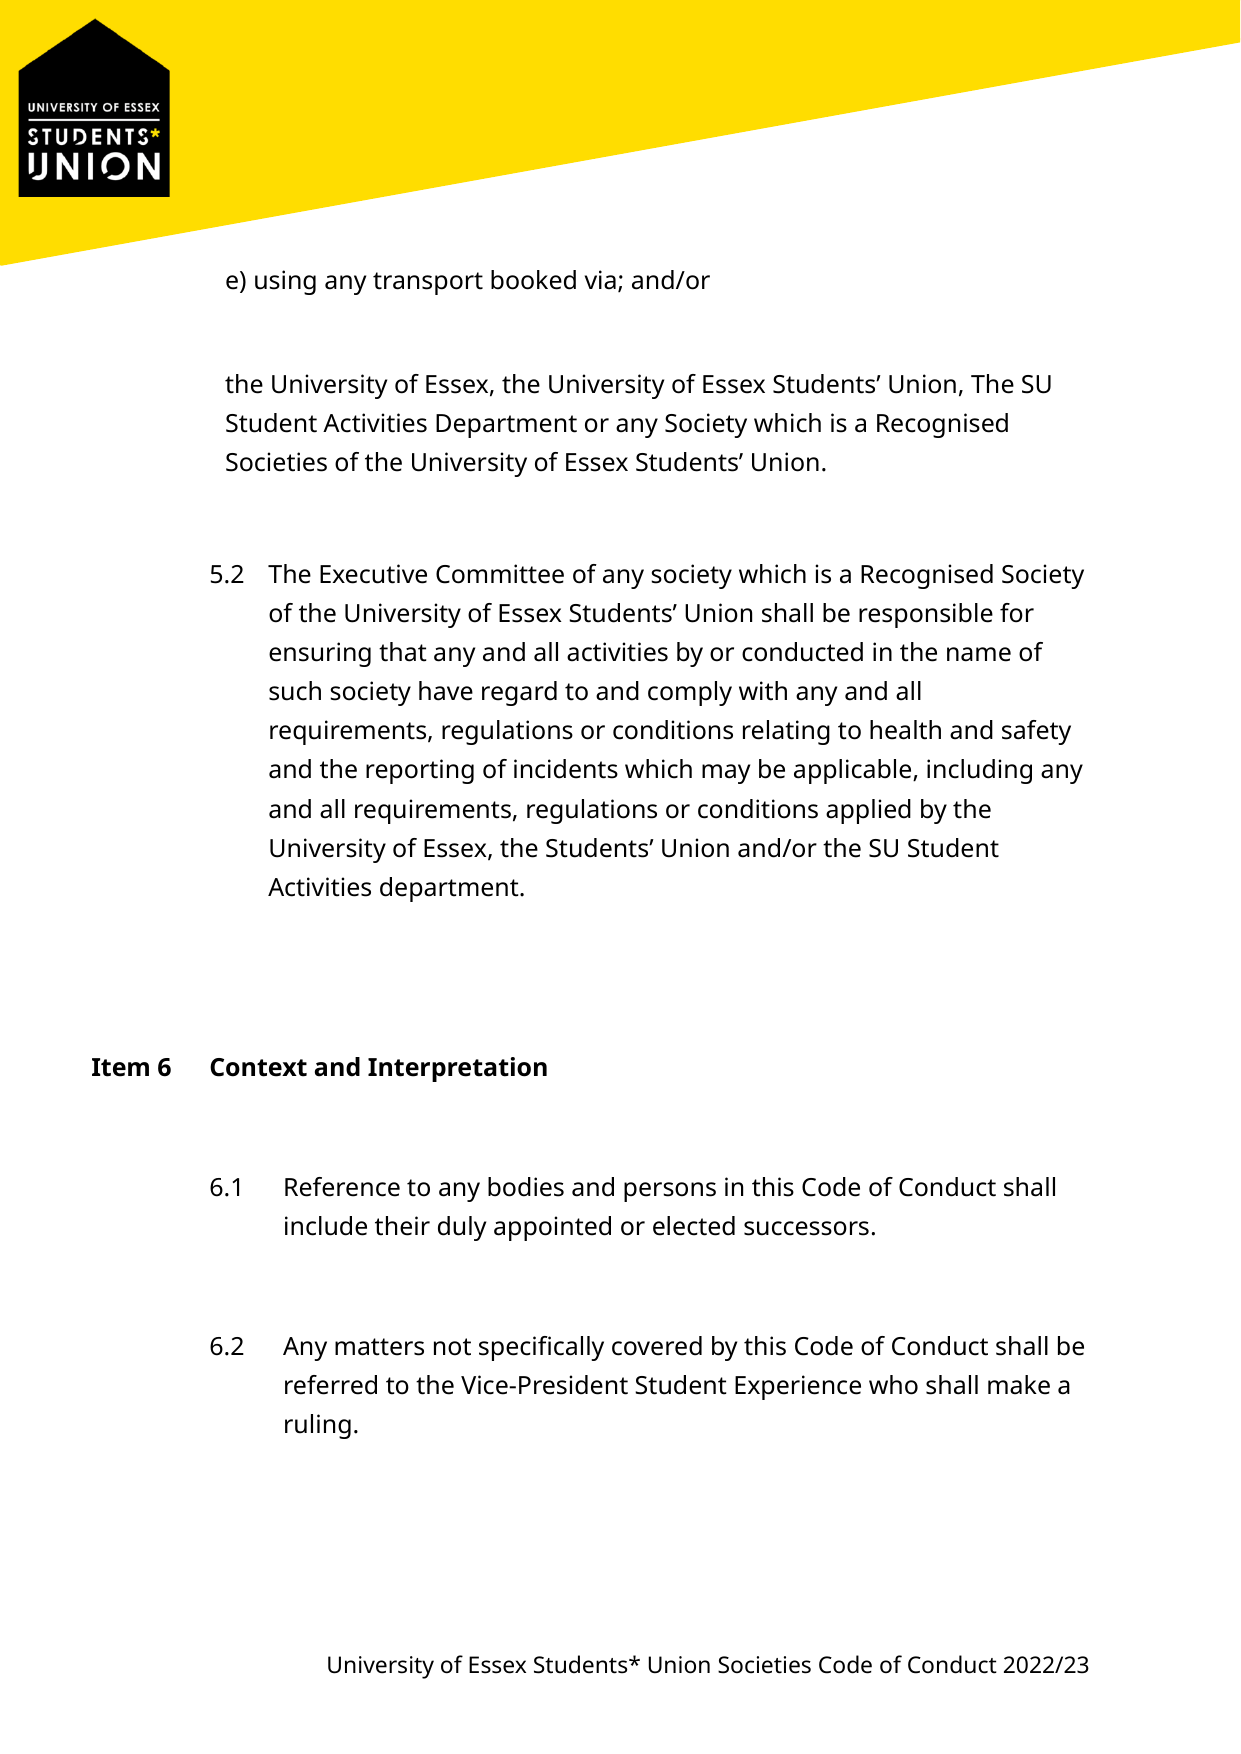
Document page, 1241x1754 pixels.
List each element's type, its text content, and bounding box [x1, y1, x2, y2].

picture [18, 18, 170, 197]
text e) using any transport booked via; and/or [225, 263, 1090, 297]
text 5.2 The Executive Committee of any society which is a Recognised Society of the University of Essex Students’ Union shall be responsible for ensuring that any and all activities by or conducted in the name of such society have regard to and comply with any and all requirements, regulations or conditions relating to health and safety and the reporting of incidents which may be applicable, including any and all requirements, regulations or conditions applied by the University of Essex, the Students’ Union and/or the SU Student Activities department. [209, 556, 1090, 904]
text 6.2 Any matters not specifically covered by this Code of Conduct shall be referred to the Vice-President Student Experience who shall make a ruling. [209, 1329, 1090, 1441]
text the University of Essex, the University of Essex Students’ Union, The SU Student Activities Department or any Society which is a Recognised Societies of the University of Essex Students’ Union. [225, 366, 1090, 479]
text 6.1 Reference to any bodies and persons in this Code of Conduct shall include their duly appointed or elected successors. [209, 1169, 1090, 1243]
text Item 6 Context and Interpretation [91, 1049, 1090, 1084]
